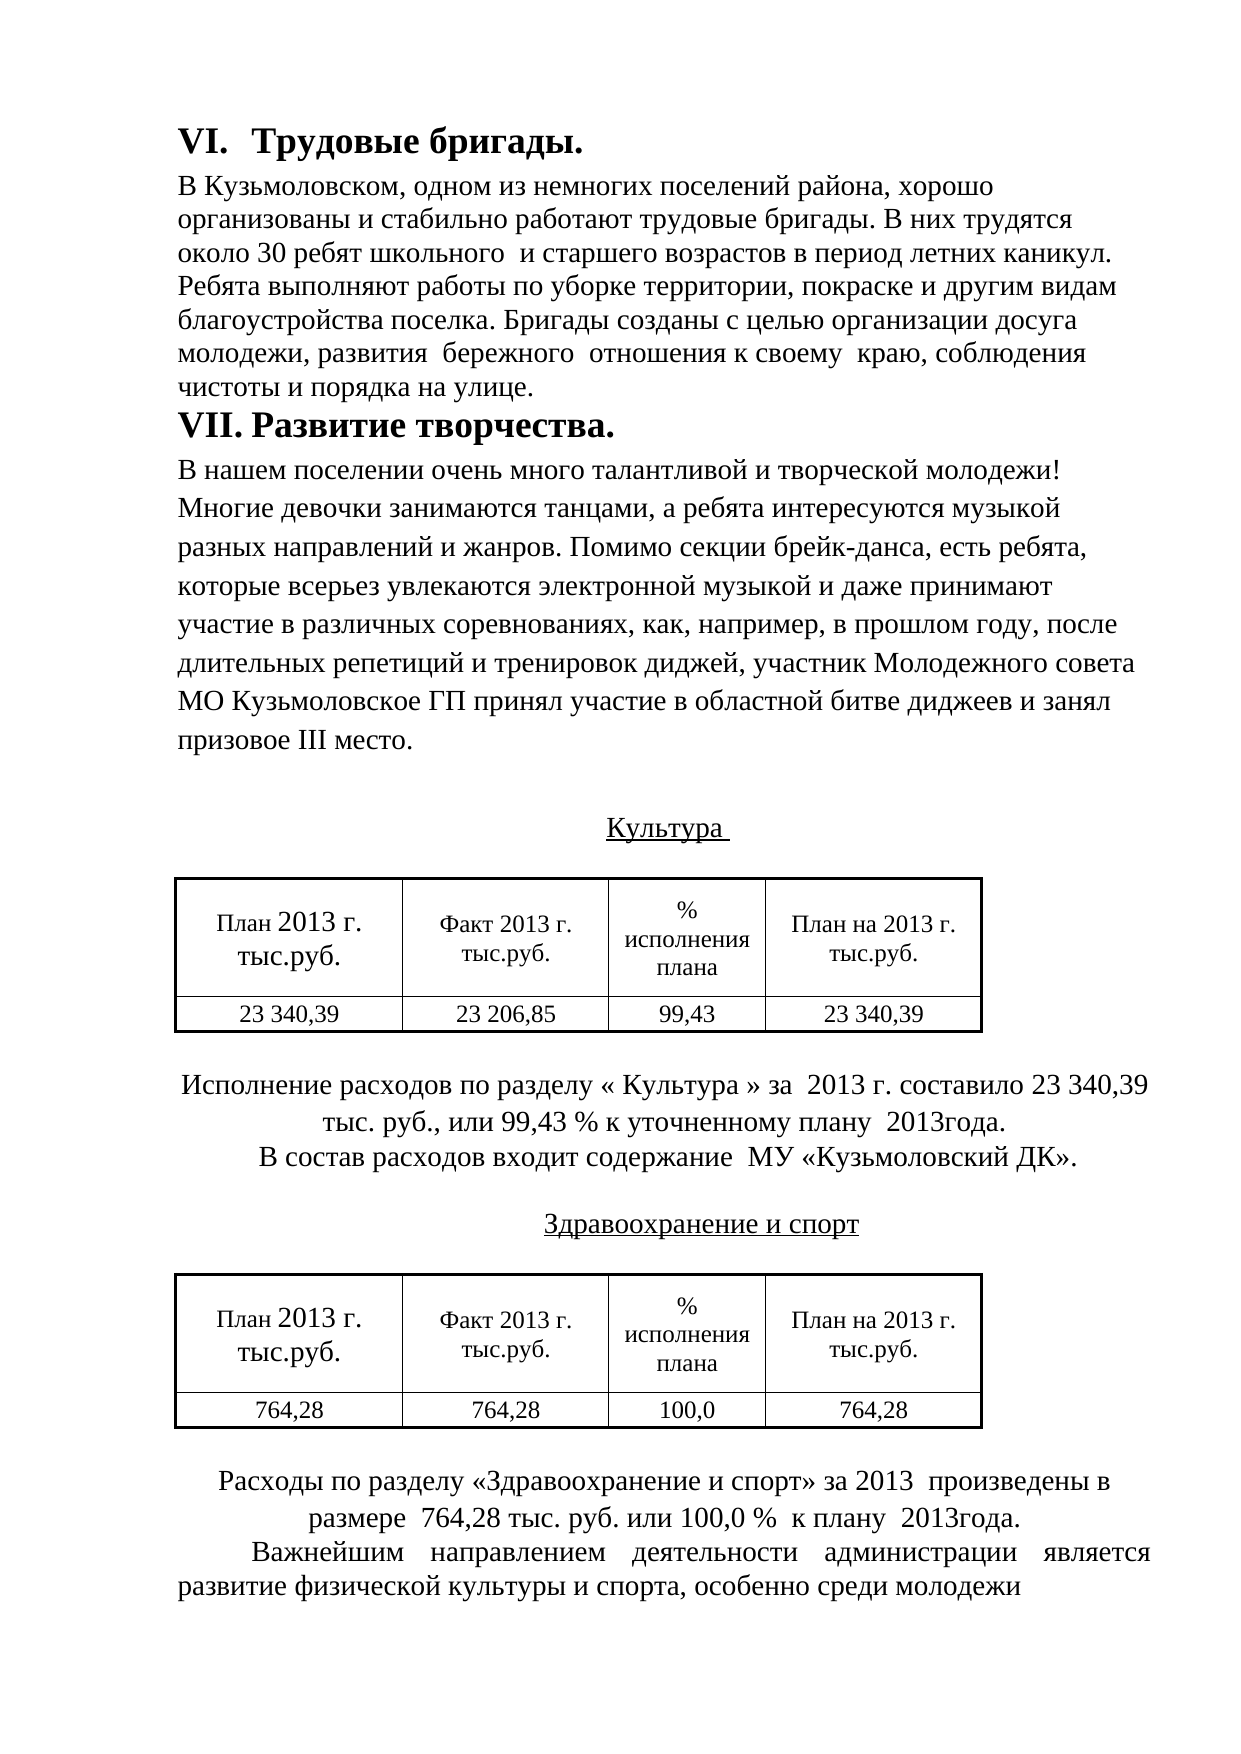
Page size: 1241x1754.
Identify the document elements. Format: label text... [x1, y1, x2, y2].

table_header % исполнения плана [609, 1276, 765, 1392]
table_cell 100,0 [609, 1393, 765, 1426]
text Расходы по разделу «Здравоохранение и спорт» за 2013 произведены в размере 764,28 тыс. руб. или 100,0 % к плану 2013года. [177, 1463, 1152, 1534]
table_cell 23 340,39 [766, 997, 980, 1030]
table_cell 764,28 [766, 1393, 980, 1426]
text Исполнение расходов по разделу « Культура » за 2013 г. составило 23 340,39 тыс. руб., или 99,43 % к уточненному плану 2013года. [177, 1067, 1152, 1139]
table_cell 23 340,39 [177, 997, 402, 1030]
table_header План на 2013 г. тыс.руб. [766, 880, 980, 996]
table_cell 764,28 [177, 1393, 402, 1426]
text Культура [177, 810, 1152, 843]
list В нашем поселении очень много талантливой и творческой молодежи! Многие девочки занимаются танцами, а ребята интересуются музыкой разных направлений и жанров. Помимо секции брейк-данса, есть ребята, которые всерьез увлекаются электронной музыкой и даже принимают участие в различных соревнованиях, как, например, в прошлом году, после длительных репетиций и тренировок диджей, участник Молодежного совета МО Кузьмоловское ГП принял участие в областной битве диджеев и занял призовое III место. [177, 452, 1152, 755]
table_header Факт 2013 г. тыс.руб. [403, 880, 608, 996]
table_header План 2013 г. тыс.руб. [177, 1276, 402, 1392]
table_cell 23 206,85 [403, 997, 608, 1030]
text Здравоохранение и спорт [177, 1206, 1152, 1239]
text Важнейшим направлением деятельности администрации является развитие физической культуры и спорта, особенно среди молодежи [177, 1534, 1152, 1602]
table_header Факт 2013 г. тыс.руб. [403, 1276, 608, 1392]
list Развитие творчества. [177, 402, 1152, 446]
table_header План 2013 г. тыс.руб. [177, 880, 402, 996]
table_header % исполнения плана [609, 880, 765, 996]
list Трудовые бригады. [177, 118, 1152, 161]
table_cell 764,28 [403, 1393, 608, 1426]
table_cell 99,43 [609, 997, 765, 1030]
text В Кузьмоловском, одном из немногих поселений района, хорошо организованы и стабильно работают трудовые бригады. В них трудятся около 30 ребят школьного и старшего возрастов в период летних каникул. Ребята выполняют работы по уборке территории, покраске и другим видам благоустройства поселка. Бригады созданы с целью организации досуга молодежи, развития бережного отношения к своему краю, соблюдения чистоты и порядка на улице. [177, 168, 1152, 402]
text В состав расходов входит содержание МУ «Кузьмоловский ДК». [177, 1139, 1152, 1172]
table_header План на 2013 г. тыс.руб. [766, 1276, 980, 1392]
